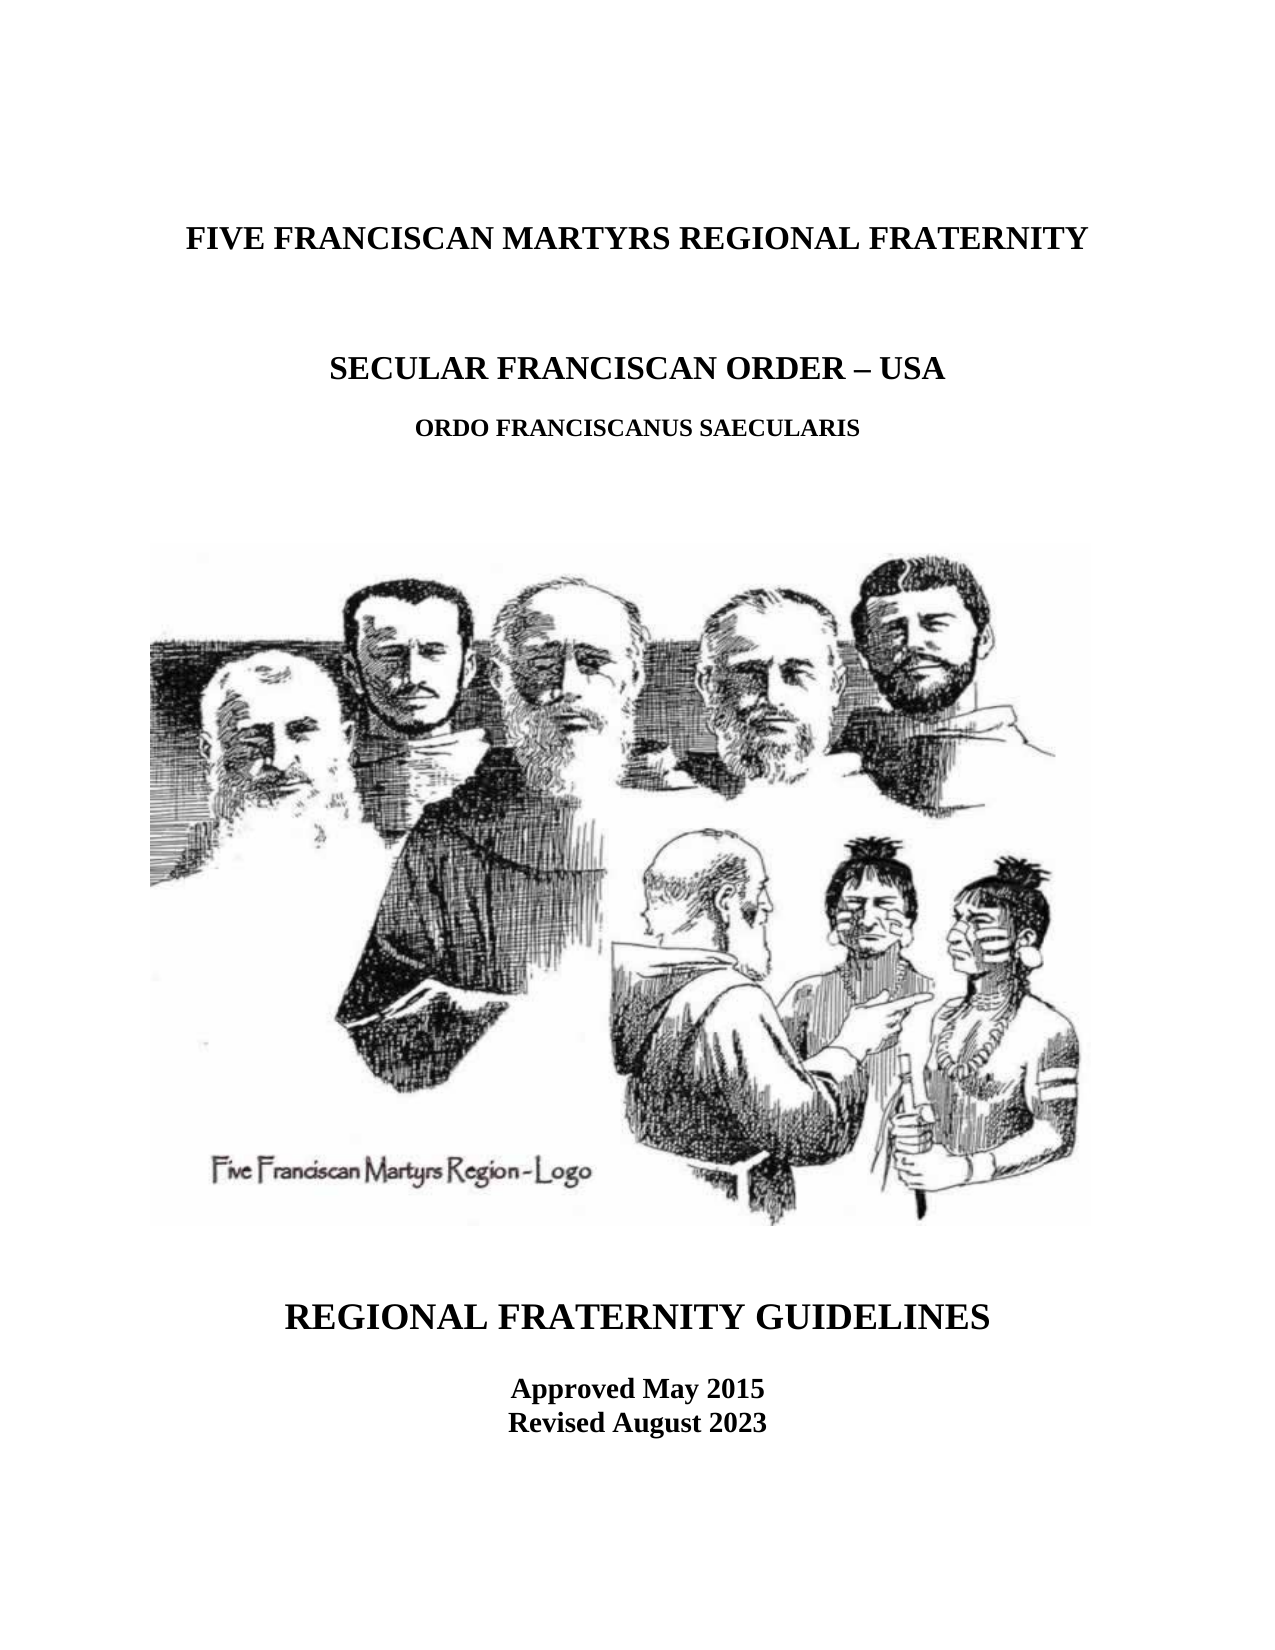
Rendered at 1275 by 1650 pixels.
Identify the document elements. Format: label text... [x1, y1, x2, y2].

text secular franciscan order – usa [150, 348, 1125, 386]
text FIVE FRANCISCAN MARTYRS REGIONAL FRATERNITY [150, 218, 1125, 256]
text REGIONAL FRATERNITY GUIDELINES [150, 1295, 1125, 1338]
text Revised August 2023 [150, 1405, 1125, 1438]
text Approved May 2015 [150, 1371, 1125, 1405]
picture [150, 543, 1091, 1226]
text ORDO FRANCISCANUS SAECULARIS [150, 413, 1125, 442]
